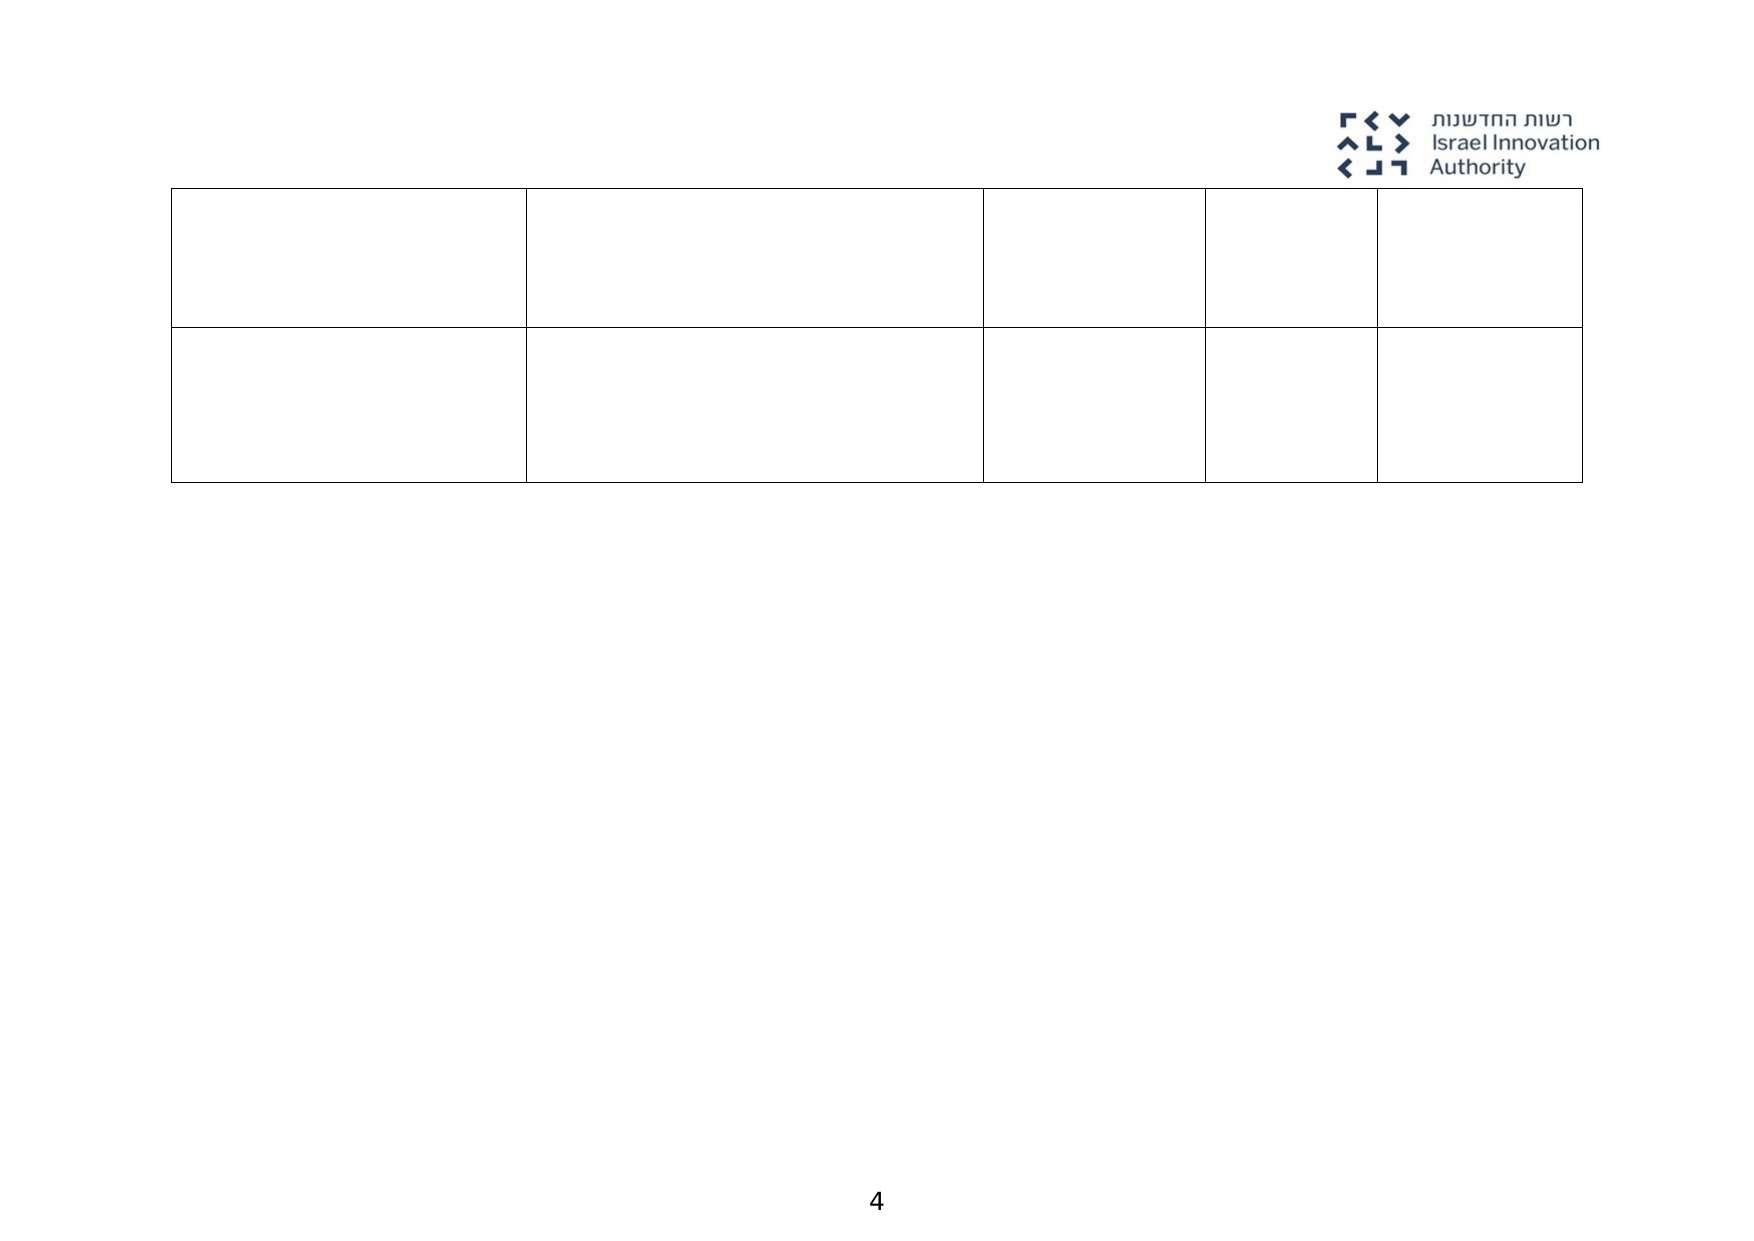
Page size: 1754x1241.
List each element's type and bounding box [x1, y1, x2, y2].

picture [1297, 80, 1639, 208]
table_cell [1378, 189, 1582, 327]
table_cell [527, 328, 983, 482]
table_cell [1378, 328, 1582, 482]
table_cell [172, 189, 526, 327]
table_cell [172, 328, 526, 482]
table_cell [984, 328, 1205, 482]
table_cell [527, 189, 983, 327]
table_cell [1206, 189, 1377, 327]
table_cell [984, 189, 1205, 327]
table_cell [1206, 328, 1377, 482]
